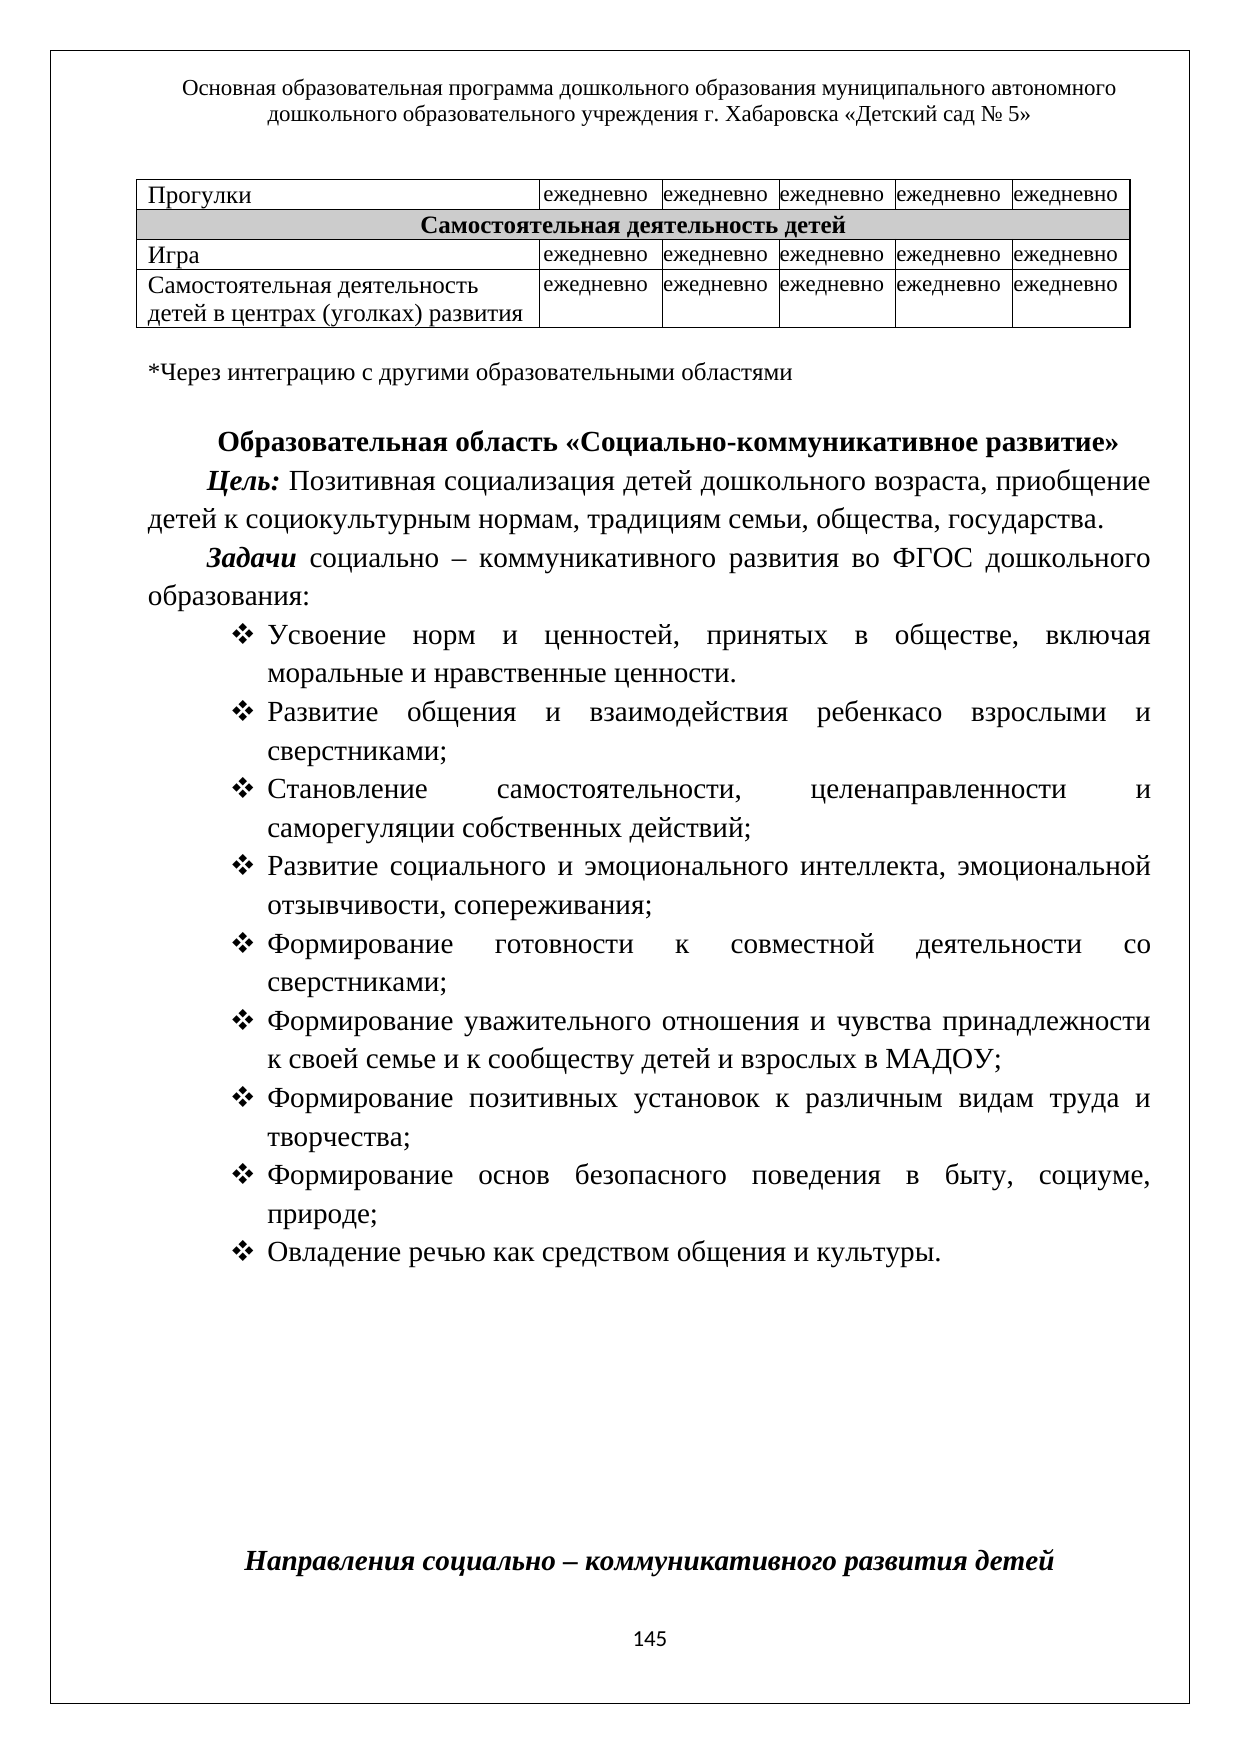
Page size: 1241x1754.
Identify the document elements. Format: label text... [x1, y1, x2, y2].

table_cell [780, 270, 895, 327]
text Задачи социально – коммуникативного развития во ФГОС дошкольного образования: [148, 540, 1152, 612]
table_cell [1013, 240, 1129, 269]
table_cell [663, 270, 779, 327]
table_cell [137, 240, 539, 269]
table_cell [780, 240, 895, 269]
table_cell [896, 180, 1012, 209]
list Формирование уважительного отношения и чувства принадлежности к своей семье и к сообществу детей и взрослых в МАДОУ; [229, 1003, 1152, 1075]
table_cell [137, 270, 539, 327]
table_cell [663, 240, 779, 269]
text Направления социально – коммуникативного развития детей [148, 1543, 1152, 1576]
list Формирование основ безопасного поведения в быту, социуме, природе; [229, 1157, 1152, 1229]
list Формирование позитивных установок к различным видам труда и творчества; [229, 1080, 1152, 1152]
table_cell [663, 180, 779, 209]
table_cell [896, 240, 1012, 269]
list Усвоение норм и ценностей, принятых в обществе, включая моральные и нравственные ценности. [229, 617, 1152, 689]
text Цель: Позитивная социализация детей дошкольного возраста, приобщение детей к социокультурным нормам, традициям семьи, общества, государства. [148, 463, 1152, 535]
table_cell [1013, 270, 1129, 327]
list Развитие общения и взаимодействия ребенкасо взрослыми и сверстниками; [229, 694, 1152, 766]
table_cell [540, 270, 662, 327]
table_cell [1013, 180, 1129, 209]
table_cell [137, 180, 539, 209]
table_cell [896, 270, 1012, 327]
list Формирование готовности к совместной деятельности со сверстниками; [229, 926, 1152, 998]
text Образовательная область «Социально-коммуникативное развитие» [185, 424, 1152, 458]
list Становление самостоятельности, целенаправленности и саморегуляции собственных действий; [229, 771, 1152, 843]
list Развитие социального и эмоционального интеллекта, эмоциональной отзывчивости, сопереживания; [229, 848, 1152, 921]
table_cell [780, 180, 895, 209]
text *Через интеграцию с другими образовательными областями [148, 357, 1152, 386]
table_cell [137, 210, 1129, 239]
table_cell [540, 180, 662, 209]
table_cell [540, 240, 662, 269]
list Овладение речью как средством общения и культуры. [229, 1234, 1152, 1268]
